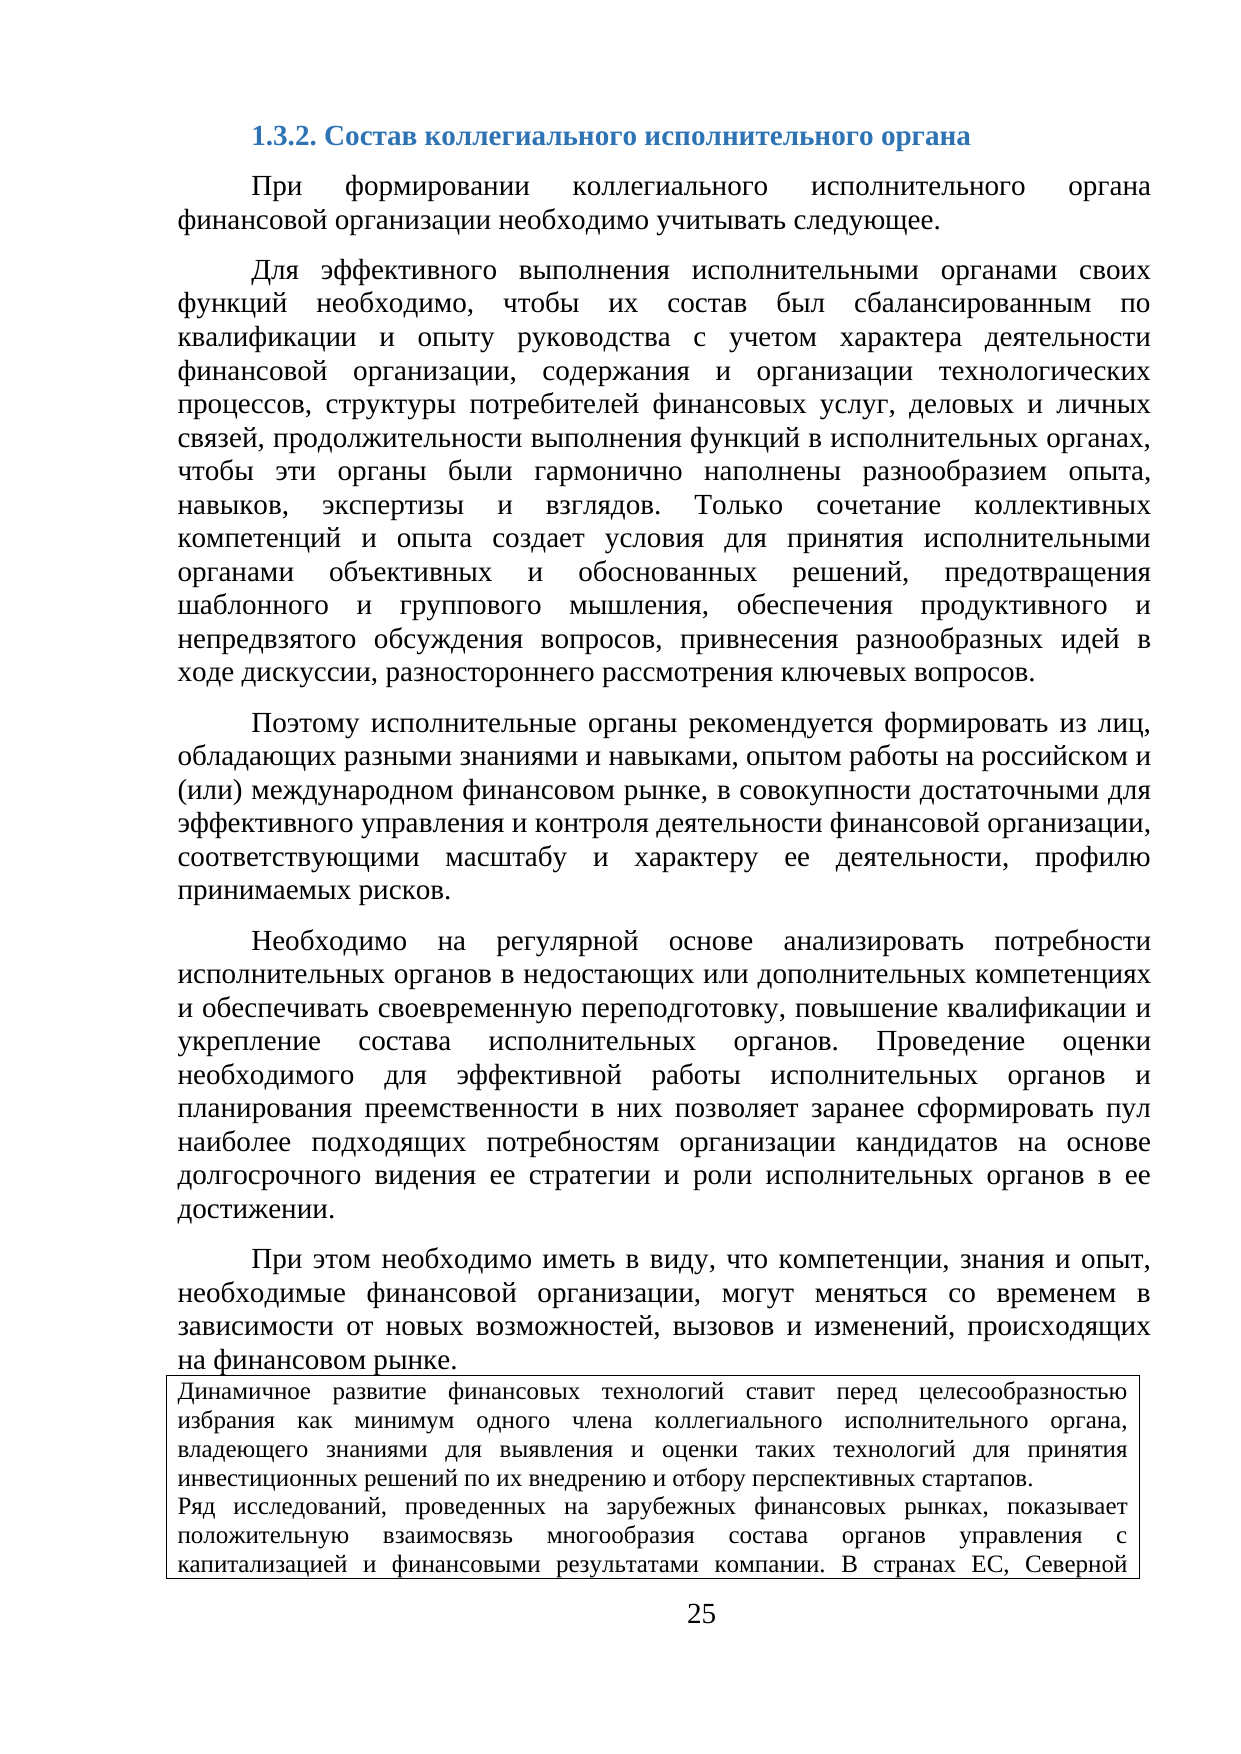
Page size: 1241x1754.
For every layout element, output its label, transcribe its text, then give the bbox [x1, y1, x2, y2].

subtitle 1.3.2. Состав коллегиального исполнительного органа [177, 118, 1152, 152]
text При формировании коллегиального исполнительного органа финансовой организации необходимо учитывать следующее. [177, 168, 1152, 235]
text Поэтому исполнительные органы рекомендуется формировать из лиц, обладающих разными знаниями и навыками, опытом работы на российском и (или) международном финансовом рынке, в совокупности достаточными для эффективного управления и контроля деятельности финансовой организации, соответствующими масштабу и характеру ее деятельности, профилю принимаемых рисков. [177, 705, 1152, 906]
text При этом необходимо иметь в виду, что компетенции, знания и опыт, необходимые финансовой организации, могут меняться со временем в зависимости от новых возможностей, вызовов и изменений, происходящих на финансовом рынке. [177, 1241, 1152, 1375]
text Необходимо на регулярной основе анализировать потребности исполнительных органов в недостающих или дополнительных компетенциях и обеспечивать своевременную переподготовку, повышение квалификации и укрепление состава исполнительных органов. Проведение оценки необходимого для эффективной работы исполнительных органов и планирования преемственности в них позволяет заранее сформировать пул наиболее подходящих потребностям организации кандидатов на основе долгосрочного видения ее стратегии и роли исполнительных органов в ее достижении. [177, 923, 1152, 1224]
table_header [167, 1376, 1139, 1578]
text Для эффективного выполнения исполнительными органами своих функций необходимо, чтобы их состав был сбалансированным по квалификации и опыту руководства с учетом характера деятельности финансовой организации, содержания и организации технологических процессов, структуры потребителей финансовых услуг, деловых и личных связей, продолжительности выполнения функций в исполнительных органах, чтобы эти органы были гармонично наполнены разнообразием опыта, навыков, экспертизы и взглядов. Только сочетание коллективных компетенций и опыта создает условия для принятия исполнительными органами объективных и обоснованных решений, предотвращения шаблонного и группового мышления, обеспечения продуктивного и непредвзятого обсуждения вопросов, привнесения разнообразных идей в ходе дискуссии, разностороннего рассмотрения ключевых вопросов. [177, 252, 1152, 688]
